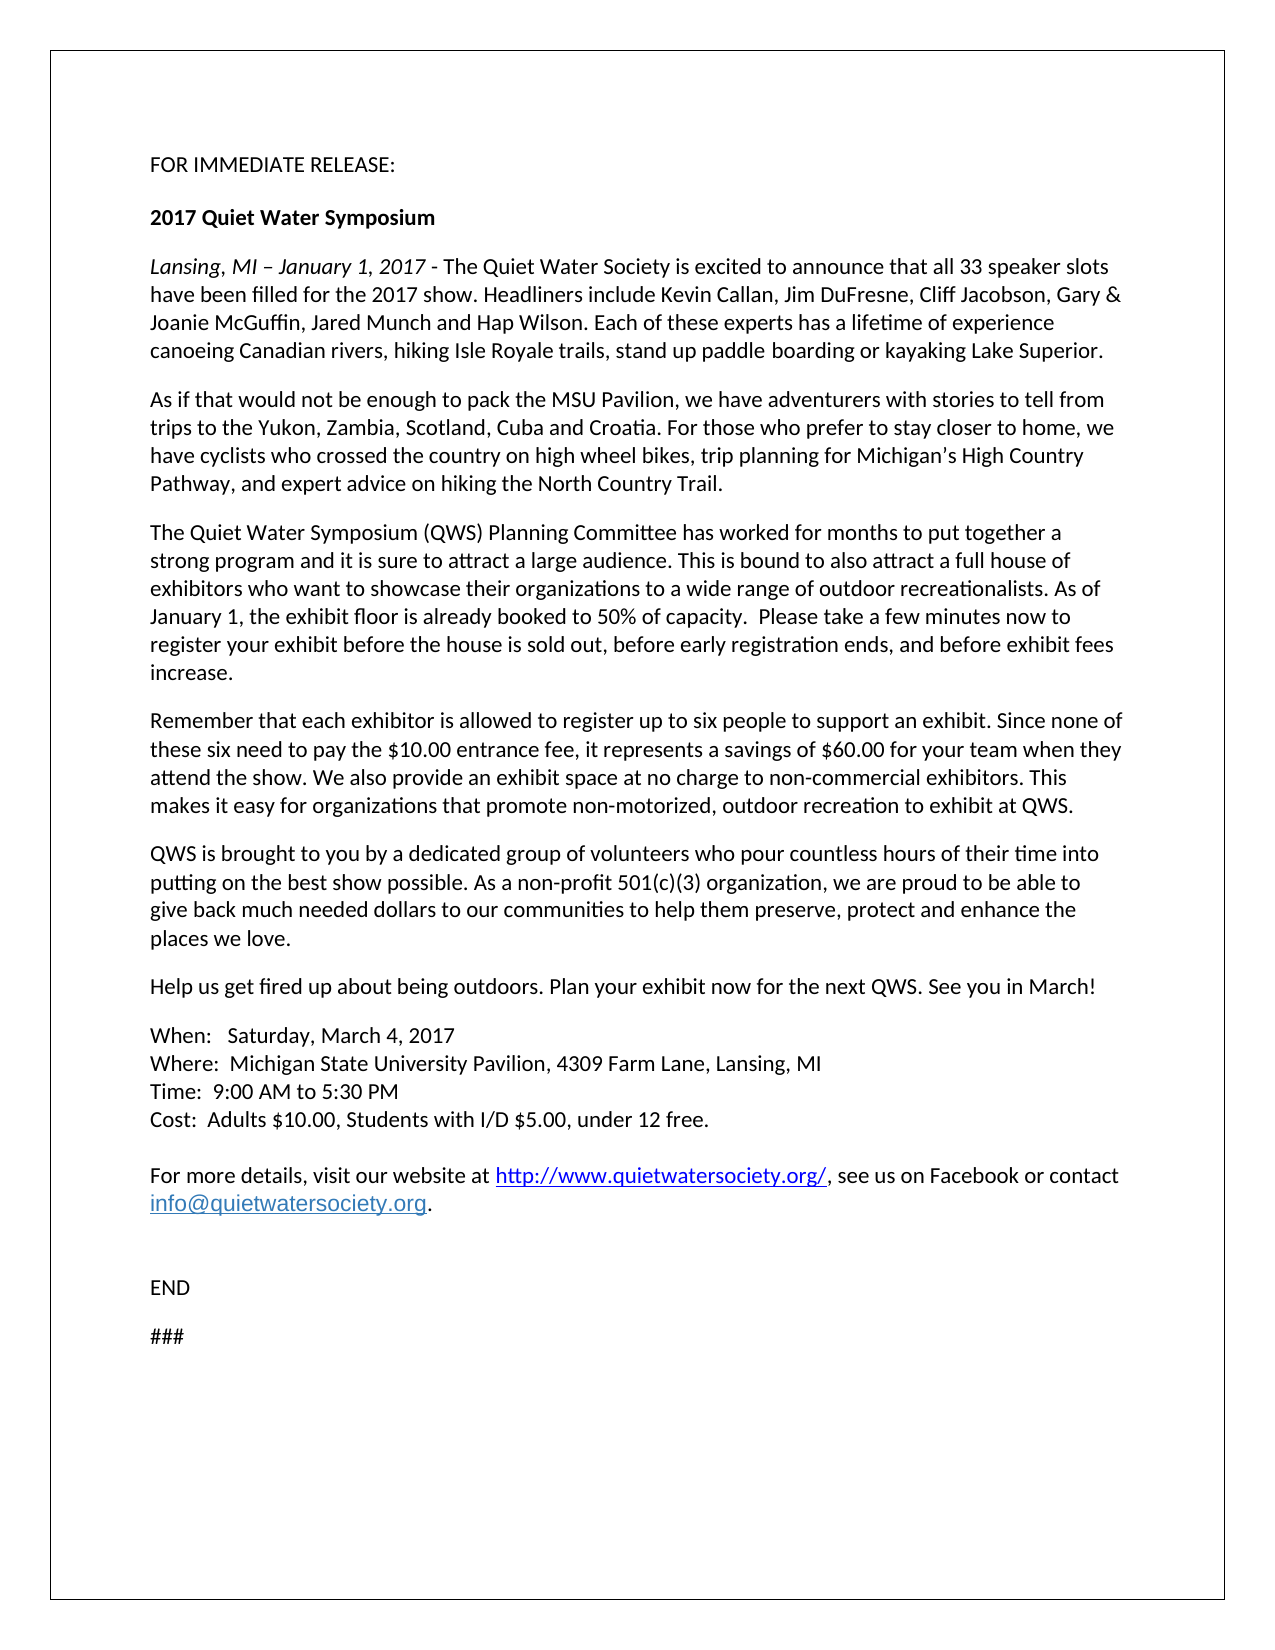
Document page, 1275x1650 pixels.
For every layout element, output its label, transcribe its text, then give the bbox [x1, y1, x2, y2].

text Help us get fired up about being outdoors. Plan your exhibit now for the next QWS. See you in March! [150, 972, 1125, 1001]
text The Quiet Water Symposium (QWS) Planning Committee has worked for months to put together a strong program and it is sure to attract a large audience. This is bound to also attract a full house of exhibitors who want to showcase their organizations to a wide range of outdoor recreationalists. As of January 1, the exhibit floor is already booked to 50% of capacity. Please take a few minutes now to register your exhibit before the house is sold out, before early registration ends, and before exhibit fees increase. [150, 518, 1125, 686]
text Lansing, MI – January 1, 2017 - The Quiet Water Society is excited to announce that all 33 speaker slots have been filled for the 2017 show. Headliners include Kevin Callan, Jim DuFresne, Cliff Jacobson, Gary & Joanie McGuffin, Jared Munch and Hap Wilson. Each of these experts has a lifetime of experience canoeing Canadian rivers, hiking Isle Royale trails, stand up paddle boarding or kayaking Lake Superior. [150, 252, 1125, 364]
text Cost: Adults $10.00, Students with I/D $5.00, under 12 free. [150, 1105, 1125, 1133]
text 2017 Quiet Water Symposium [150, 203, 1125, 231]
text ### [150, 1322, 1125, 1350]
text Time: 9:00 AM to 5:30 PM [150, 1077, 1125, 1105]
text FOR IMMEDIATE RELEASE: [150, 150, 1125, 178]
text When: Saturday, March 4, 2017 [150, 1021, 1125, 1049]
text END [150, 1273, 1125, 1302]
text For more details, visit our website at http://www.quietwatersociety.org/, see us on Facebook or contact info@quietwatersociety.org. [150, 1161, 1125, 1217]
text QWS is brought to you by a dedicated group of volunteers who pour countless hours of their time into putting on the best show possible. As a non-profit 501(c)(3) organization, we are proud to be able to give back much needed dollars to our communities to help them preserve, protect and enhance the places we love. [150, 839, 1125, 952]
text As if that would not be enough to pack the MSU Pavilion, we have adventurers with stories to tell from trips to the Yukon, Zambia, Scotland, Cuba and Croatia. For those who prefer to stay closer to home, we have cyclists who crossed the country on high wheel bikes, trip planning for Michigan’s High Country Pathway, and expert advice on hiking the North Country Trail. [150, 385, 1125, 497]
text Remember that each exhibitor is allowed to register up to six people to support an exhibit. Since none of these six need to pay the $10.00 entrance fee, it represents a savings of $60.00 for your team when they attend the show. We also provide an exhibit space at no charge to non-commercial exhibitors. This makes it easy for organizations that promote non-motorized, outdoor recreation to exhibit at QWS. [150, 707, 1125, 819]
text Where: Michigan State University Pavilion, 4309 Farm Lane, Lansing, MI [150, 1049, 1125, 1077]
